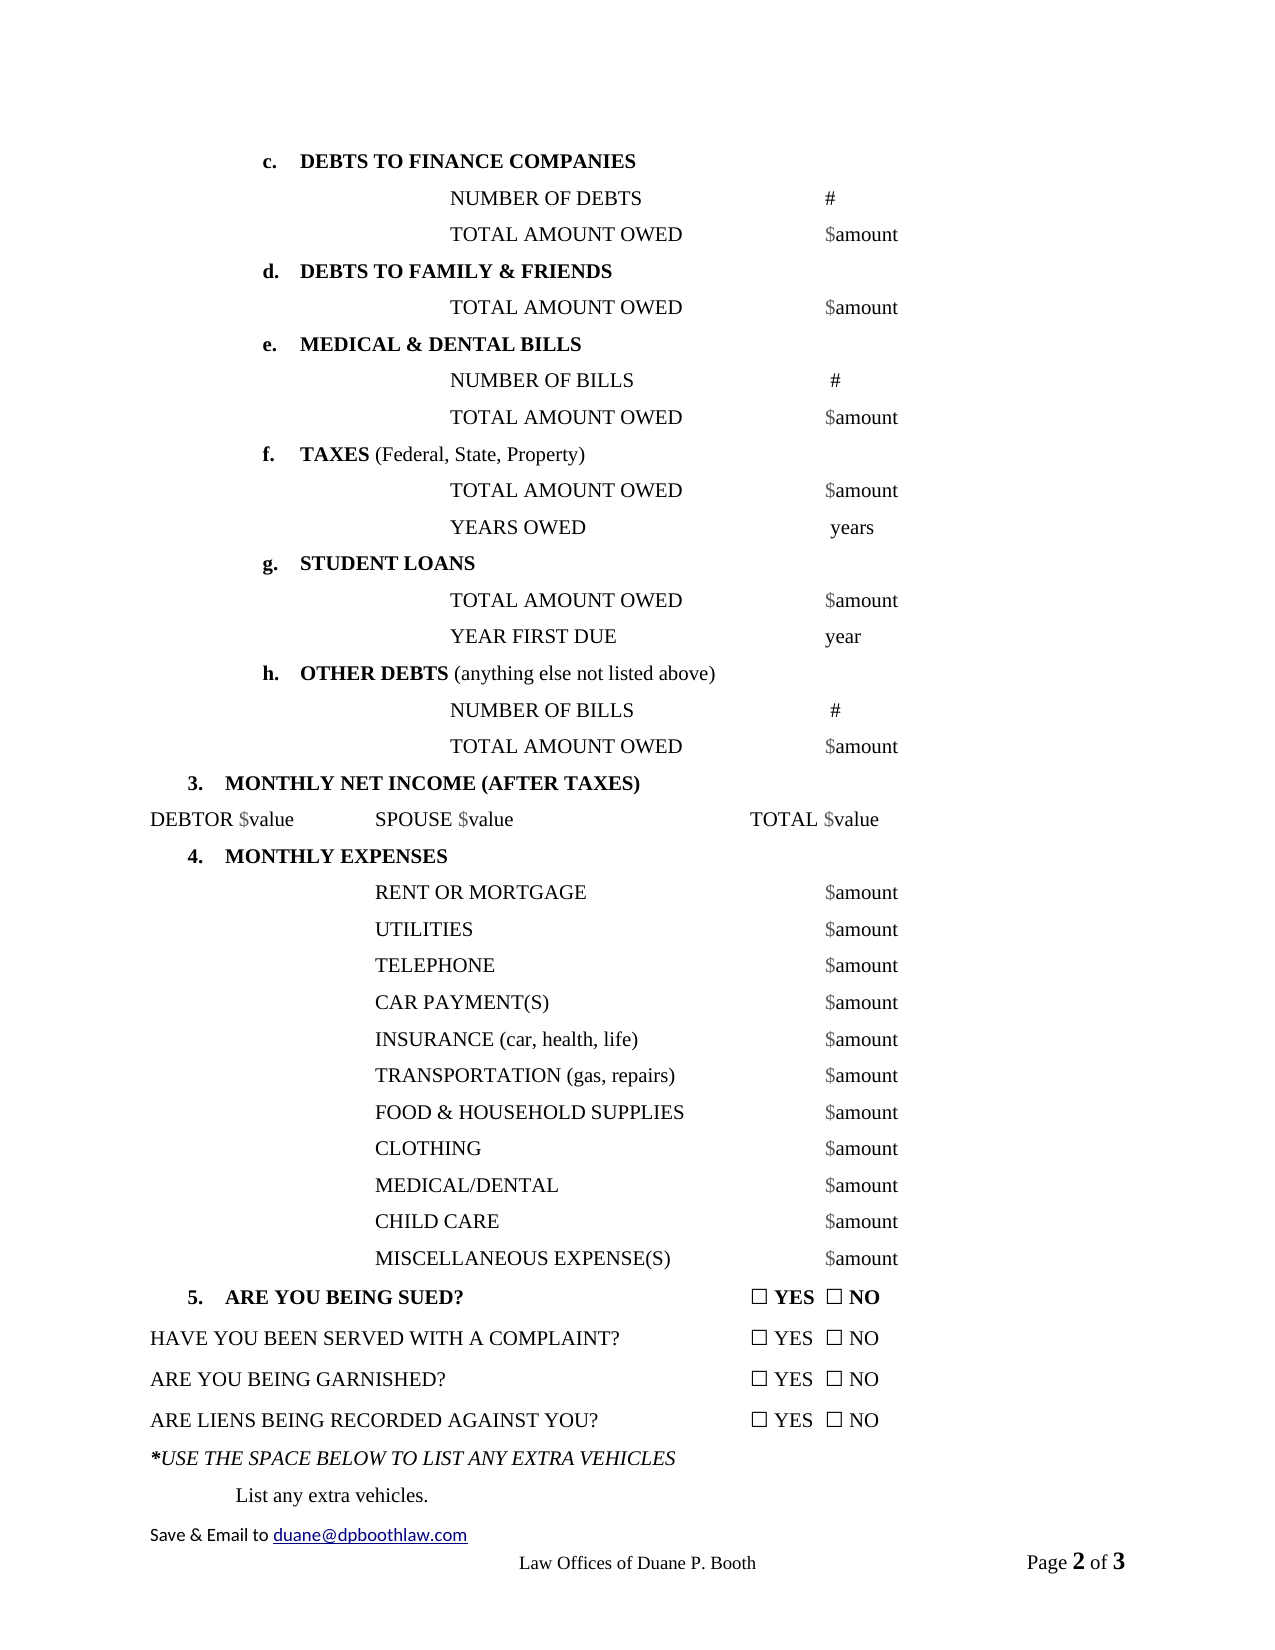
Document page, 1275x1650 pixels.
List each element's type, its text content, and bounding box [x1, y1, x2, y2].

text ARE YOU BEING GARNISHED? YES NO [150, 1364, 1125, 1393]
text UTILITIES $ [375, 917, 1125, 941]
list MONTHLY NET INCOME (AFTER TAXES) [187, 771, 1125, 795]
text TOTAL AMOUNT OWED $ [450, 405, 1125, 429]
text TOTAL AMOUNT OWED $ [450, 295, 1125, 319]
text DEBTOR $ SPOUSE $ TOTAL $ [150, 807, 1125, 831]
list DEBTS TO FAMILY & FRIENDS [262, 259, 1125, 283]
list MEDICAL & DENTAL BILLS [262, 332, 1125, 356]
text INSURANCE (car, health, life) $ [375, 1027, 1125, 1051]
text TOTAL AMOUNT OWED $ [450, 734, 1125, 758]
text CLOTHING $ [300, 1136, 1125, 1160]
list ARE YOU BEING SUED? YES NO [187, 1282, 1125, 1311]
text MISCELLANEOUS EXPENSE(S) $ [300, 1246, 1125, 1270]
text TOTAL AMOUNT OWED $ [450, 588, 1125, 612]
list OTHER DEBTS (anything else not listed above) [262, 661, 1125, 685]
text MEDICAL/DENTAL $ [300, 1173, 1125, 1197]
text ARE LIENS BEING RECORDED AGAINST YOU? YES NO [150, 1405, 1125, 1434]
text TELEPHONE $ [300, 953, 1125, 977]
text NUMBER OF BILLS [450, 697, 1125, 722]
list DEBTS TO FINANCE COMPANIES [262, 149, 1125, 173]
text RENT OR MORTGAGE $ [300, 880, 1125, 904]
text FOOD & HOUSEHOLD SUPPLIES $ [300, 1100, 1125, 1124]
text YEAR FIRST DUE [450, 624, 1125, 648]
list TAXES (Federal, State, Property) [262, 442, 1125, 466]
text TOTAL AMOUNT OWED $ [450, 478, 1125, 502]
list STUDENT LOANS [262, 551, 1125, 575]
list MONTHLY EXPENSES [187, 844, 1125, 868]
text *USE THE SPACE BELOW TO LIST ANY EXTRA VEHICLES [150, 1446, 1125, 1470]
text NUMBER OF BILLS [450, 368, 1125, 392]
text TRANSPORTATION (gas, repairs) $ [300, 1063, 1125, 1087]
text CHILD CARE $ [300, 1209, 1125, 1233]
text NUMBER OF DEBTS [450, 186, 1125, 210]
text CAR PAYMENT(S) $ [300, 990, 1125, 1014]
text HAVE YOU BEEN SERVED WITH A COMPLAINT? YES NO [150, 1323, 1125, 1352]
text YEARS OWED [450, 515, 1125, 539]
text TOTAL AMOUNT OWED $ [450, 222, 1125, 246]
